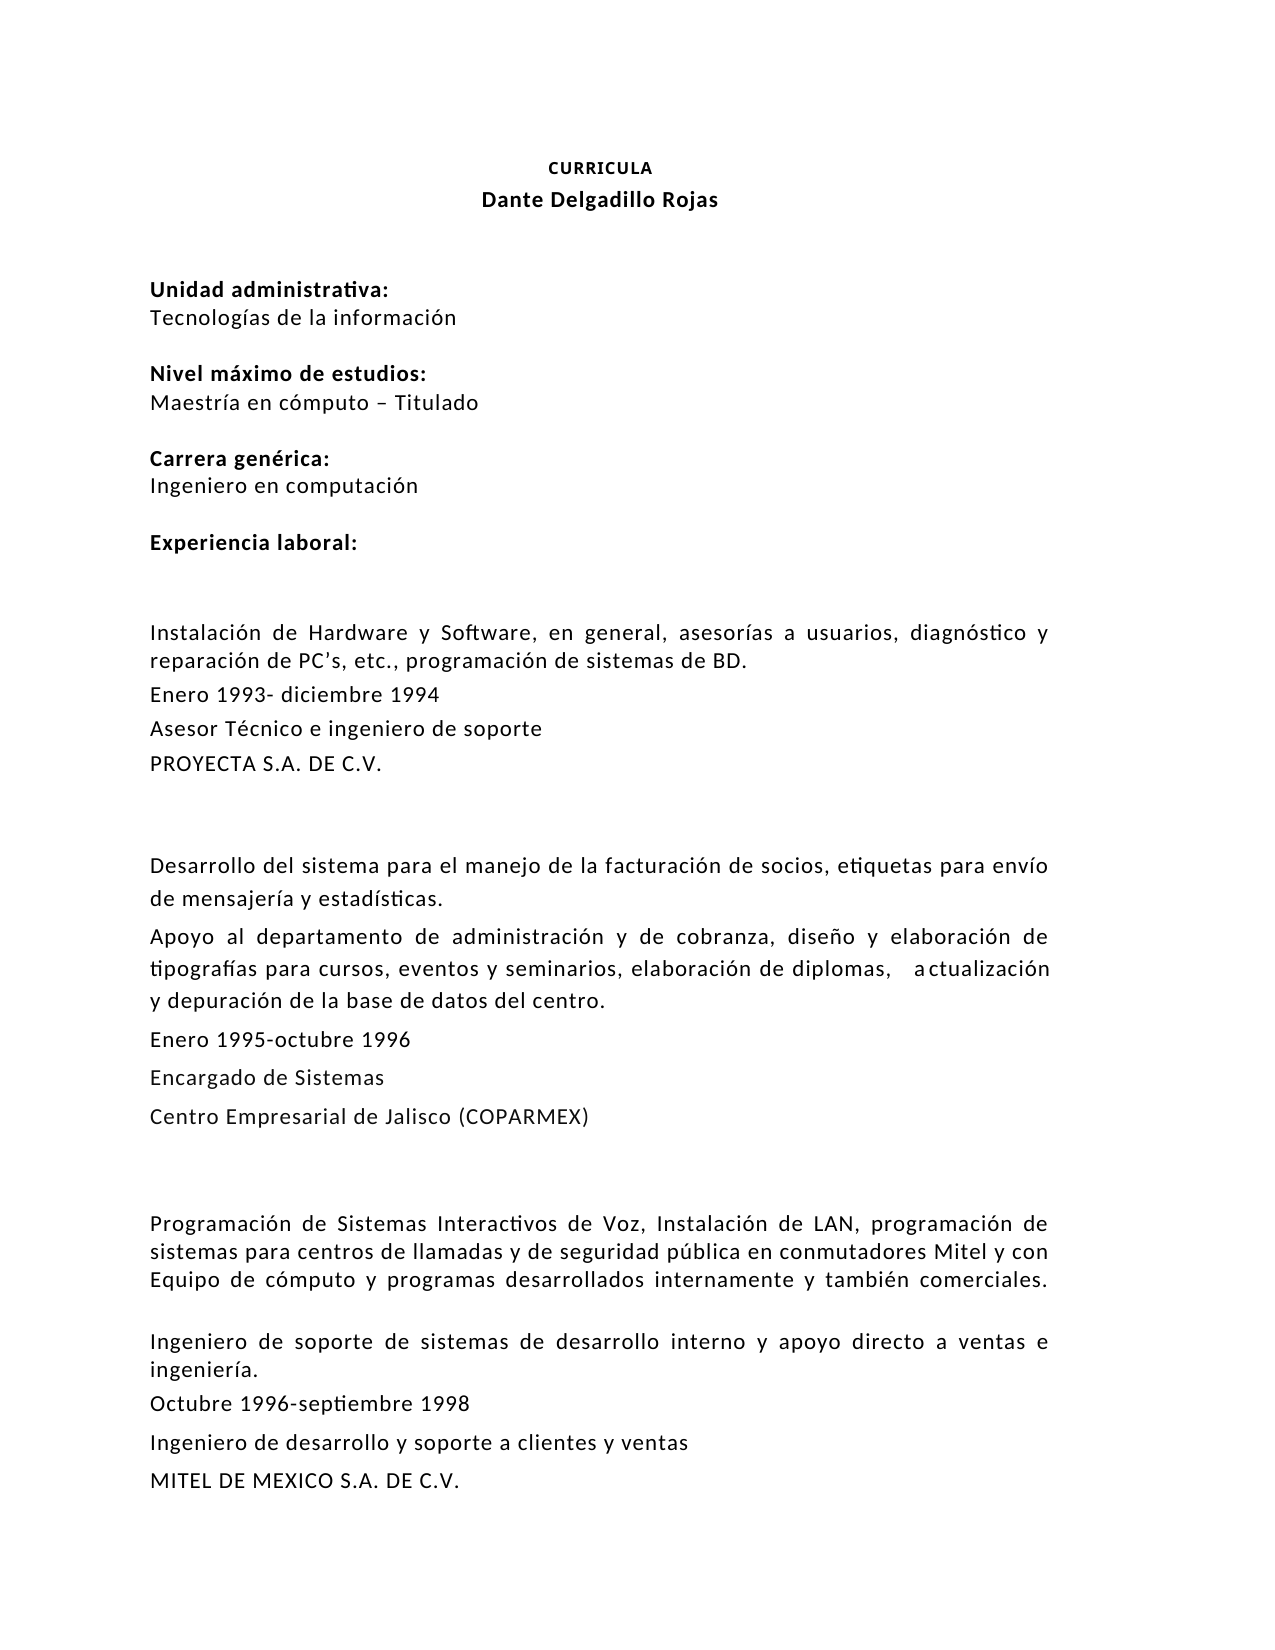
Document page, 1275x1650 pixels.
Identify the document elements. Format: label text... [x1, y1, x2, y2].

text Nivel máximo de estudios: [150, 359, 1050, 388]
list Desarrollo del sistema para el manejo de la facturación de socios, etiquetas para envío de mensajería y estadísticas. [150, 852, 1050, 912]
list Apoyo al departamento de administración y de cobranza, diseño y elaboración de tipografías para cursos, eventos y seminarios, elaboración de diplomas, actualización y depuración de la base de datos del centro. [150, 922, 1050, 1015]
list MITEL DE MEXICO S.A. DE C.V. [150, 1466, 1050, 1494]
text Centro Empresarial de Jalisco (COPARMEX) [150, 1102, 1050, 1130]
list PROYECTA S.A. DE C.V. [150, 749, 1050, 777]
list Enero 1995-octubre 1996 [150, 1025, 1050, 1053]
list Octubre 1996-septiembre 1998 [150, 1389, 1050, 1418]
list Programación de Sistemas Interactivos de Voz, Instalación de LAN, programación de sistemas para centros de llamadas y de seguridad pública en conmutadores Mitel y con Equipo de cómputo y programas desarrollados internamente y también comerciales. [150, 1209, 1050, 1321]
text Unidad administrativa: [150, 276, 1050, 303]
text Ingeniero en computación [150, 472, 1050, 500]
text Dante Delgadillo Rojas [150, 185, 1050, 213]
list Asesor Técnico e ingeniero de soporte [150, 714, 1050, 743]
text Encargado de Sistemas [150, 1063, 1050, 1092]
list Ingeniero de soporte de sistemas de desarrollo interno y apoyo directo a ventas e ingeniería. [150, 1327, 1050, 1383]
text Maestría en cómputo – Titulado [150, 388, 1050, 416]
list Ingeniero de desarrollo y soporte a clientes y ventas [150, 1428, 1050, 1456]
list Enero 1993- diciembre 1994 [150, 680, 1050, 708]
text Tecnologías de la información [150, 303, 1050, 332]
text CURRICULA [150, 156, 1050, 179]
text Experiencia laboral: [150, 528, 1050, 556]
text Carrera genérica: [150, 444, 1050, 472]
list Instalación de Hardware y Software, en general, asesorías a usuarios, diagnóstico y reparación de PC’s, etc., programación de sistemas de BD. [150, 618, 1050, 674]
